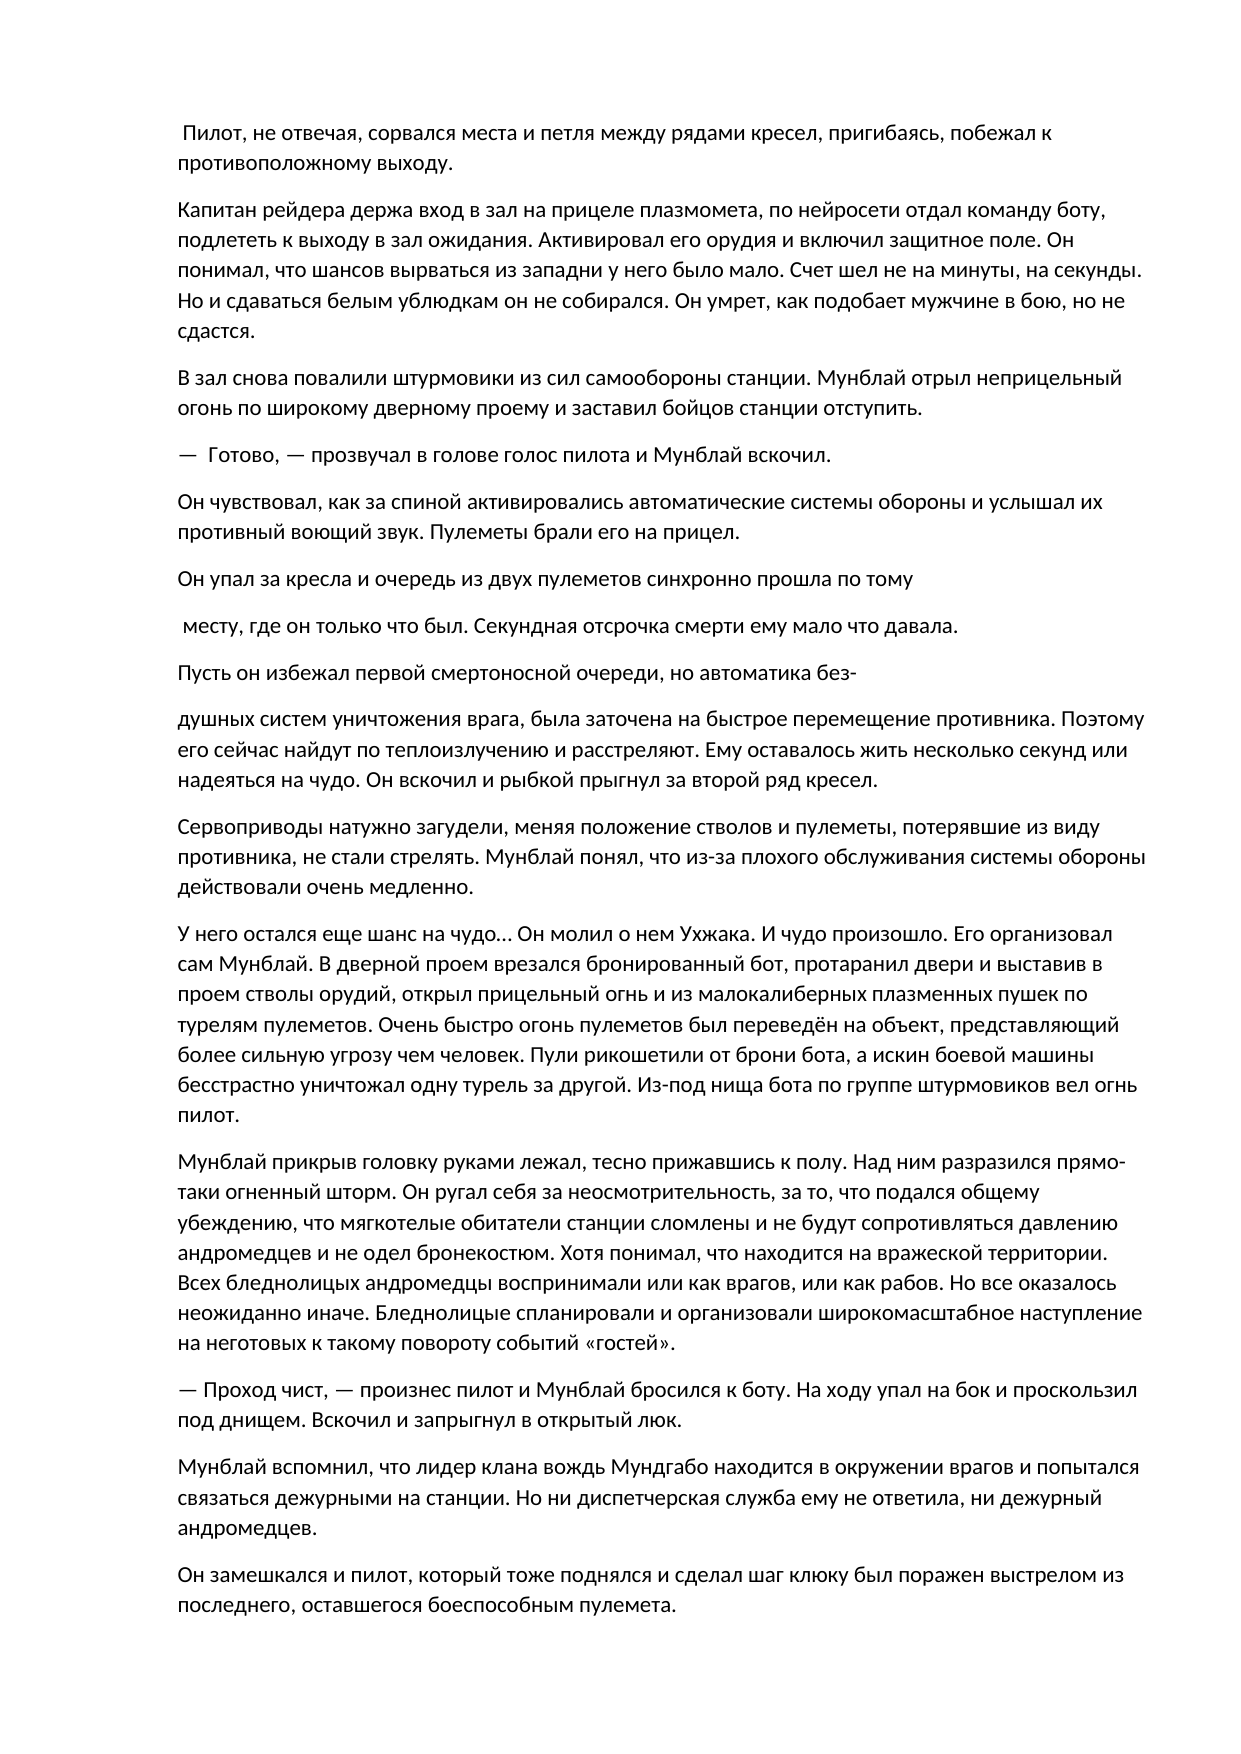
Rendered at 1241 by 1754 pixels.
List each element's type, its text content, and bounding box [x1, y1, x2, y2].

text Сервоприводы натужно загудели, меняя положение стволов и пулеметы, потерявшие из виду противника, не стали стрелять. Мунблай понял, что из-за плохого обслуживания системы обороны действовали очень медленно. [177, 812, 1152, 900]
text Он упал за кресла и очередь из двух пулеметов синхронно прошла по тому [177, 564, 1152, 592]
text Пусть он избежал первой смертоносной очереди, но автоматика без- [177, 658, 1152, 686]
text Мунблай вспомнил, что лидер клана вождь Мундгабо находится в окружении врагов и попытался связаться дежурными на станции. Но ни диспетчерская служба ему не ответила, ни дежурный андромедцев. [177, 1452, 1152, 1541]
text У него остался еще шанс на чудо… Он молил о нем Ухжака. И чудо произошло. Его организовал сам Мунблай. В дверной проем врезался бронированный бот, протаранил двери и выставив в проем стволы орудий, открыл прицельный огнь и из малокалиберных плазменных пушек по турелям пулеметов. Очень быстро огонь пулеметов был переведён на объект, представляющий более сильную угрозу чем человек. Пули рикошетили от брони бота, а искин боевой машины бесстрастно уничтожал одну турель за другой. Из-под нища бота по группе штурмовиков вел огнь пилот. [177, 919, 1152, 1128]
text Он замешкался и пилот, который тоже поднялся и сделал шаг клюку был поражен выстрелом из последнего, оставшегося боеспособным пулемета. [177, 1560, 1152, 1618]
text Он чувствовал, как за спиной активировались автоматические системы обороны и услышал их противный воющий звук. Пулеметы брали его на прицел. [177, 487, 1152, 545]
text В зал снова повалили штурмовики из сил самообороны станции. Мунблай отрыл неприцельный огонь по широкому дверному проему и заставил бойцов станции отступить. [177, 363, 1152, 421]
text — Готово, — прозвучал в голове голос пилота и Мунблай вскочил. [177, 440, 1152, 468]
text Мунблай прикрыв головку руками лежал, тесно прижавшись к полу. Над ним разразился прямо-таки огненный шторм. Он ругал себя за неосмотрительность, за то, что подался общему убеждению, что мягкотелые обитатели станции сломлены и не будут сопротивляться давлению андромедцев и не одел бронекостюм. Хотя понимал, что находится на вражеской территории. Всех бледнолицых андромедцы воспринимали или как врагов, или как рабов. Но все оказалось неожиданно иначе. Бледнолицые спланировали и организовали широкомасштабное наступление на неготовых к такому повороту событий «гостей». [177, 1147, 1152, 1357]
text — Проход чист, — произнес пилот и Мунблай бросился к боту. На ходу упал на бок и проскользил под днищем. Вскочил и запрыгнул в открытый люк. [177, 1375, 1152, 1434]
text Пилот, не отвечая, сорвался места и петля между рядами кресел, пригибаясь, побежал к противоположному выходу. [177, 118, 1152, 176]
text Капитан рейдера держа вход в зал на прицеле плазмомета, по нейросети отдал команду боту, подлететь к выходу в зал ожидания. Активировал его орудия и включил защитное поле. Он понимал, что шансов вырваться из западни у него было мало. Счет шел не на минуты, на секунды. Но и сдаваться белым ублюдкам он не собирался. Он умрет, как подобает мужчине в бою, но не сдастся. [177, 195, 1152, 344]
text душных систем уничтожения врага, была заточена на быстрое перемещение противника. Поэтому его сейчас найдут по теплоизлучению и расстреляют. Ему оставалось жить несколько секунд или надеяться на чудо. Он вскочил и рыбкой прыгнул за второй ряд кресел. [177, 704, 1152, 793]
text месту, где он только что был. Секундная отсрочка смерти ему мало что давала. [177, 611, 1152, 639]
